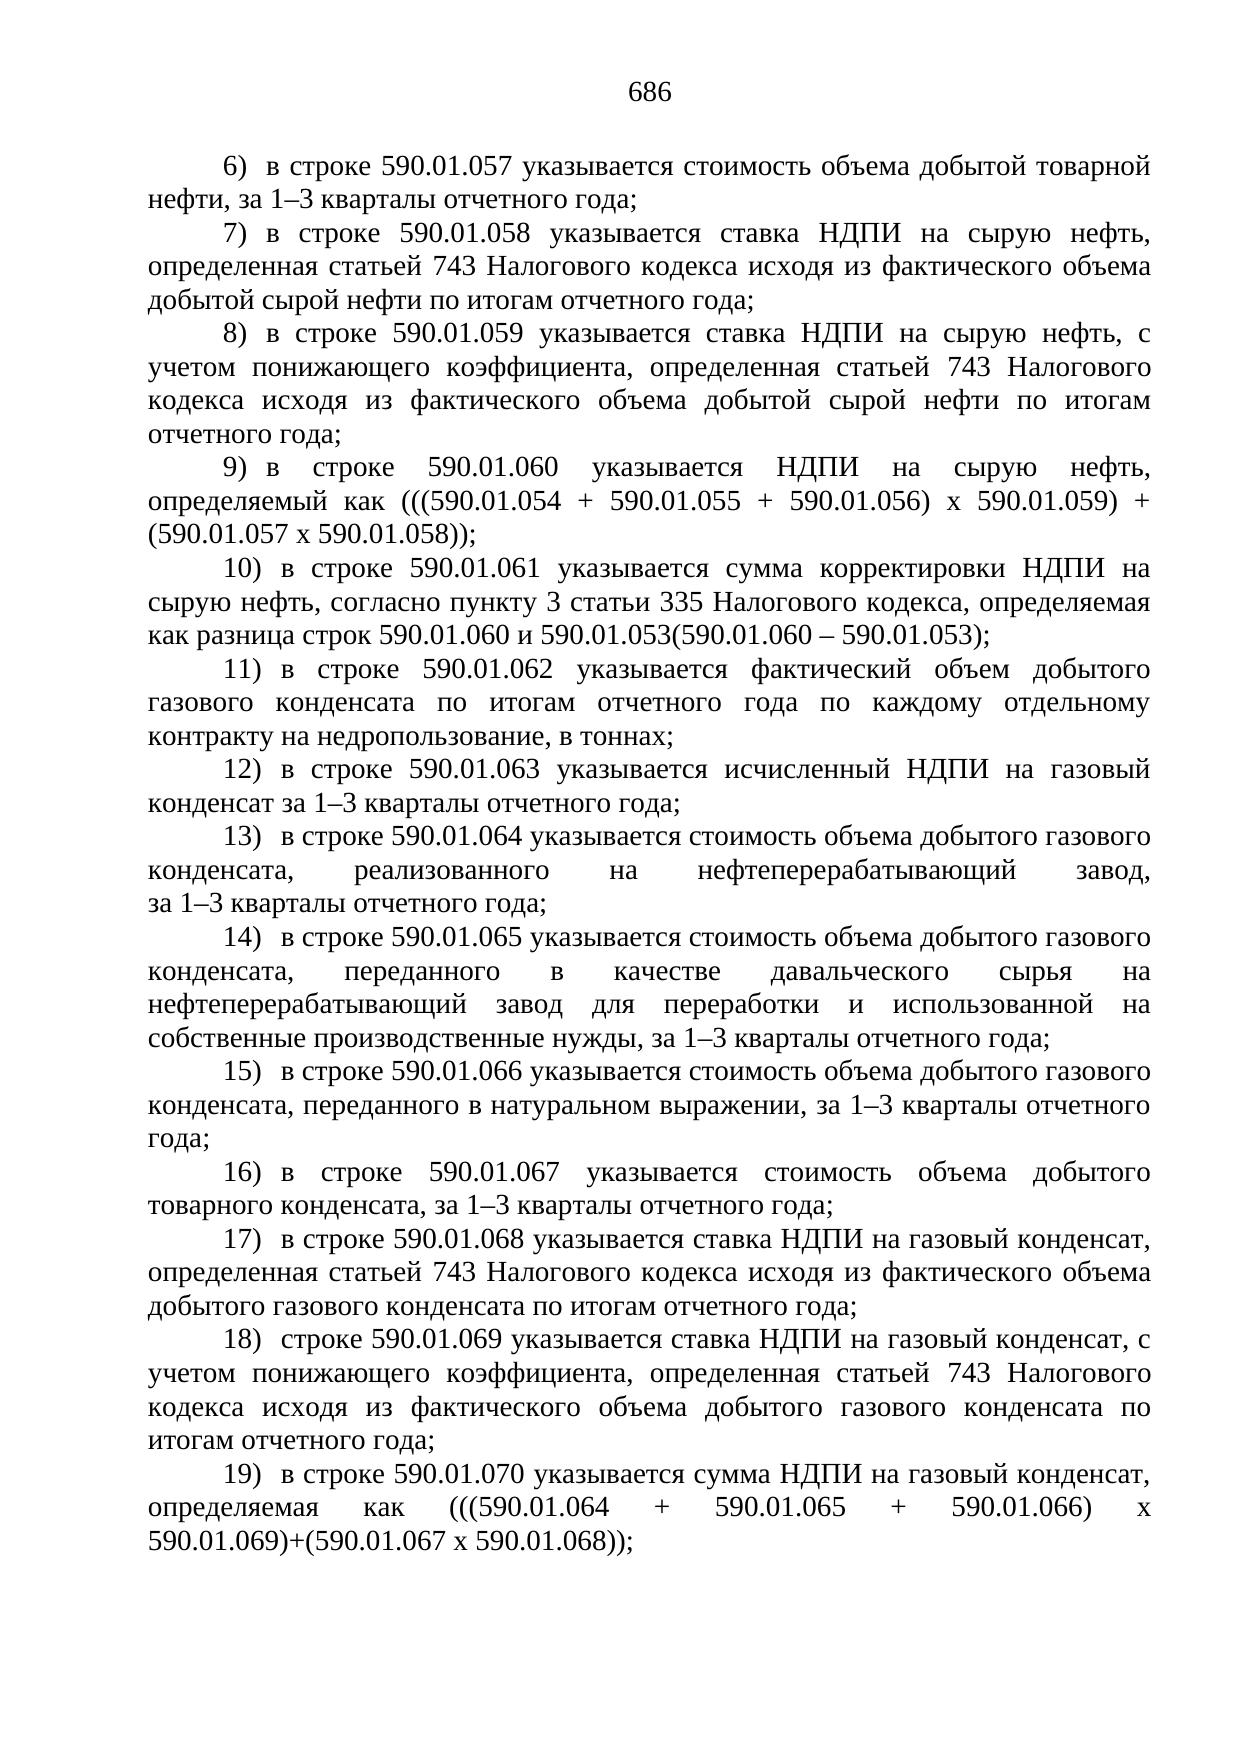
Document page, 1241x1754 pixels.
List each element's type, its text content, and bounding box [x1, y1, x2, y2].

list в строке 590.01.066 указывается стоимость объема добытого газового конденсата, переданного в натуральном выражении, за 1–3 кварталы отчетного года; [148, 1053, 1152, 1154]
list в строке 590.01.068 указывается ставка НДПИ на газовый конденсат, определенная статьей 743 Налогового кодекса исходя из фактического объема добытого газового конденсата по итогам отчетного года; [148, 1221, 1152, 1322]
list строке 590.01.069 указывается ставка НДПИ на газовый конденсат, с учетом понижающего коэффициента, определенная статьей 743 Налогового кодекса исходя из фактического объема добытого газового конденсата по итогам отчетного года; [148, 1322, 1152, 1456]
list в строке 590.01.067 указывается стоимость объема добытого товарного конденсата, за 1–3 кварталы отчетного года; [148, 1154, 1152, 1221]
list в строке 590.01.064 указывается стоимость объема добытого газового конденсата, реализованного на нефтеперерабатывающий завод, за 1–3 кварталы отчетного года; [148, 818, 1152, 919]
list в строке 590.01.058 указывается ставка НДПИ на сырую нефть, определенная статьей 743 Налогового кодекса исходя из фактического объема добытой сырой нефти по итогам отчетного года; [148, 215, 1152, 315]
list в строке 590.01.057 указывается стоимость объема добытой товарной нефти, за 1–3 кварталы отчетного года; [148, 148, 1152, 215]
list в строке 590.01.062 указывается фактический объем добытого газового конденсата по итогам отчетного года по каждому отдельному контракту на недропользование, в тоннах; [148, 651, 1152, 751]
list в строке 590.01.060 указывается НДПИ на сырую нефть, определяемый как (((590.01.054 + 590.01.055 + 590.01.056) х 590.01.059) + (590.01.057 х 590.01.058)); [148, 449, 1152, 550]
list в строке 590.01.063 указывается исчисленный НДПИ на газовый конденсат за 1–3 кварталы отчетного года; [148, 751, 1152, 818]
list в строке 590.01.070 указывается сумма НДПИ на газовый конденсат, определяемая как (((590.01.064 + 590.01.065 + 590.01.066) х 590.01.069)+(590.01.067 х 590.01.068)); [148, 1456, 1152, 1556]
list в строке 590.01.059 указывается ставка НДПИ на сырую нефть, с учетом понижающего коэффициента, определенная статьей 743 Налогового кодекса исходя из фактического объема добытой сырой нефти по итогам отчетного года; [148, 315, 1152, 449]
list в строке 590.01.065 указывается стоимость объема добытого газового конденсата, переданного в качестве давальческого сырья на нефтеперерабатывающий завод для переработки и использованной на собственные производственные нужды, за 1–3 кварталы отчетного года; [148, 919, 1152, 1053]
list в строке 590.01.061 указывается сумма корректировки НДПИ на сырую нефть, согласно пункту 3 статьи 335 Налогового кодекса, определяемая как разница строк 590.01.060 и 590.01.053(590.01.060 – 590.01.053); [148, 550, 1152, 651]
